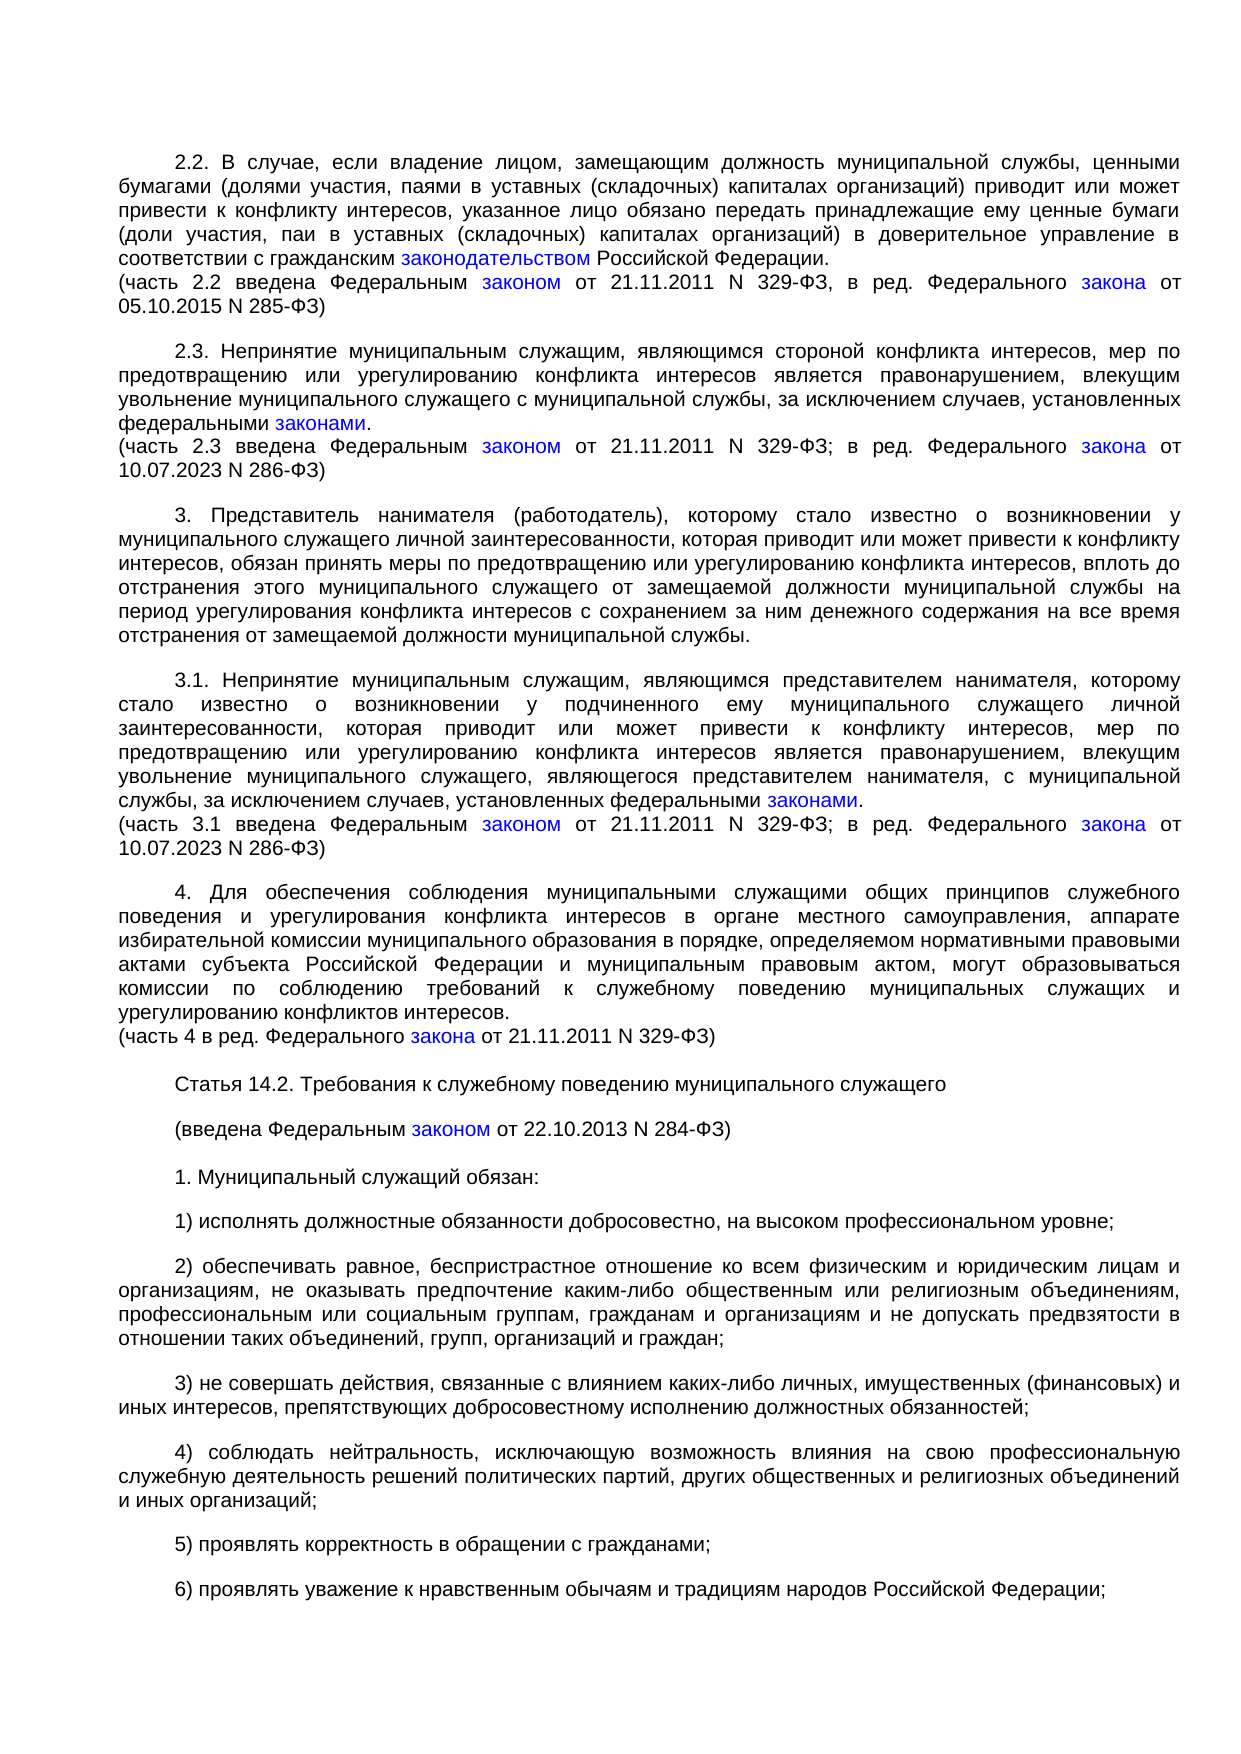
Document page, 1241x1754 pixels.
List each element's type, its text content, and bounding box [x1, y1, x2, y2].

text 2.2. В случае, если владение лицом, замещающим должность муниципальной службы, ценными бумагами (долями участия, паями в уставных (складочных) капиталах организаций) приводит или может привести к конфликту интересов, указанное лицо обязано передать принадлежащие ему ценные бумаги (доли участия, паи в уставных (складочных) капиталах организаций) в доверительное управление в соответствии с гражданским законодательством Российской Федерации. [118, 150, 1181, 270]
text 1) исполнять должностные обязанности добросовестно, на высоком профессиональном уровне; [118, 1209, 1181, 1233]
text (введена Федеральным законом от 22.10.2013 N 284-ФЗ) [118, 1117, 1181, 1141]
text 1. Муниципальный служащий обязан: [118, 1164, 1181, 1188]
text 2) обеспечивать равное, беспристрастное отношение ко всем физическим и юридическим лицам и организациям, не оказывать предпочтение каким-либо общественным или религиозным объединениям, профессиональным или социальным группам, гражданам и организациям и не допускать предвзятости в отношении таких объединений, групп, организаций и граждан; [118, 1254, 1181, 1350]
text 4. Для обеспечения соблюдения муниципальными служащими общих принципов служебного поведения и урегулирования конфликта интересов в органе местного самоуправления, аппарате избирательной комиссии муниципального образования в порядке, определяемом нормативными правовыми актами субъекта Российской Федерации и муниципальным правовым актом, могут образовываться комиссии по соблюдению требований к служебному поведению муниципальных служащих и урегулированию конфликтов интересов. [118, 880, 1181, 1024]
text 5) проявлять корректность в обращении с гражданами; [118, 1532, 1181, 1556]
text (часть 3.1 введена Федеральным законом от 21.11.2011 N 329-ФЗ; в ред. Федерального закона от 10.07.2023 N 286-ФЗ) [118, 811, 1181, 859]
text 3) не совершать действия, связанные с влиянием каких-либо личных, имущественных (финансовых) и иных интересов, препятствующих добросовестному исполнению должностных обязанностей; [118, 1371, 1181, 1419]
text 3. Представитель нанимателя (работодатель), которому стало известно о возникновении у муниципального служащего личной заинтересованности, которая приводит или может привести к конфликту интересов, обязан принять меры по предотвращению или урегулированию конфликта интересов, вплоть до отстранения этого муниципального служащего от замещаемой должности муниципальной службы на период урегулирования конфликта интересов с сохранением за ним денежного содержания на все время отстранения от замещаемой должности муниципальной службы. [118, 503, 1181, 647]
text 3.1. Непринятие муниципальным служащим, являющимся представителем нанимателя, которому стало известно о возникновении у подчиненного ему муниципального служащего личной заинтересованности, которая приводит или может привести к конфликту интересов, мер по предотвращению или урегулированию конфликта интересов является правонарушением, влекущим увольнение муниципального служащего, являющегося представителем нанимателя, с муниципальной службы, за исключением случаев, установленных федеральными законами. [118, 668, 1181, 811]
text Статья 14.2. Требования к служебному поведению муниципального служащего [118, 1072, 1181, 1096]
text 2.3. Непринятие муниципальным служащим, являющимся стороной конфликта интересов, мер по предотвращению или урегулированию конфликта интересов является правонарушением, влекущим увольнение муниципального служащего с муниципальной службы, за исключением случаев, установленных федеральными законами. [118, 338, 1181, 434]
text (часть 2.2 введена Федеральным законом от 21.11.2011 N 329-ФЗ, в ред. Федерального закона от 05.10.2015 N 285-ФЗ) [118, 270, 1181, 318]
text (часть 4 в ред. Федерального закона от 21.11.2011 N 329-ФЗ) [118, 1024, 1181, 1048]
text 4) соблюдать нейтральность, исключающую возможность влияния на свою профессиональную служебную деятельность решений политических партий, других общественных и религиозных объединений и иных организаций; [118, 1439, 1181, 1511]
text (часть 2.3 введена Федеральным законом от 21.11.2011 N 329-ФЗ; в ред. Федерального закона от 10.07.2023 N 286-ФЗ) [118, 434, 1181, 482]
text 6) проявлять уважение к нравственным обычаям и традициям народов Российской Федерации; [118, 1577, 1181, 1601]
